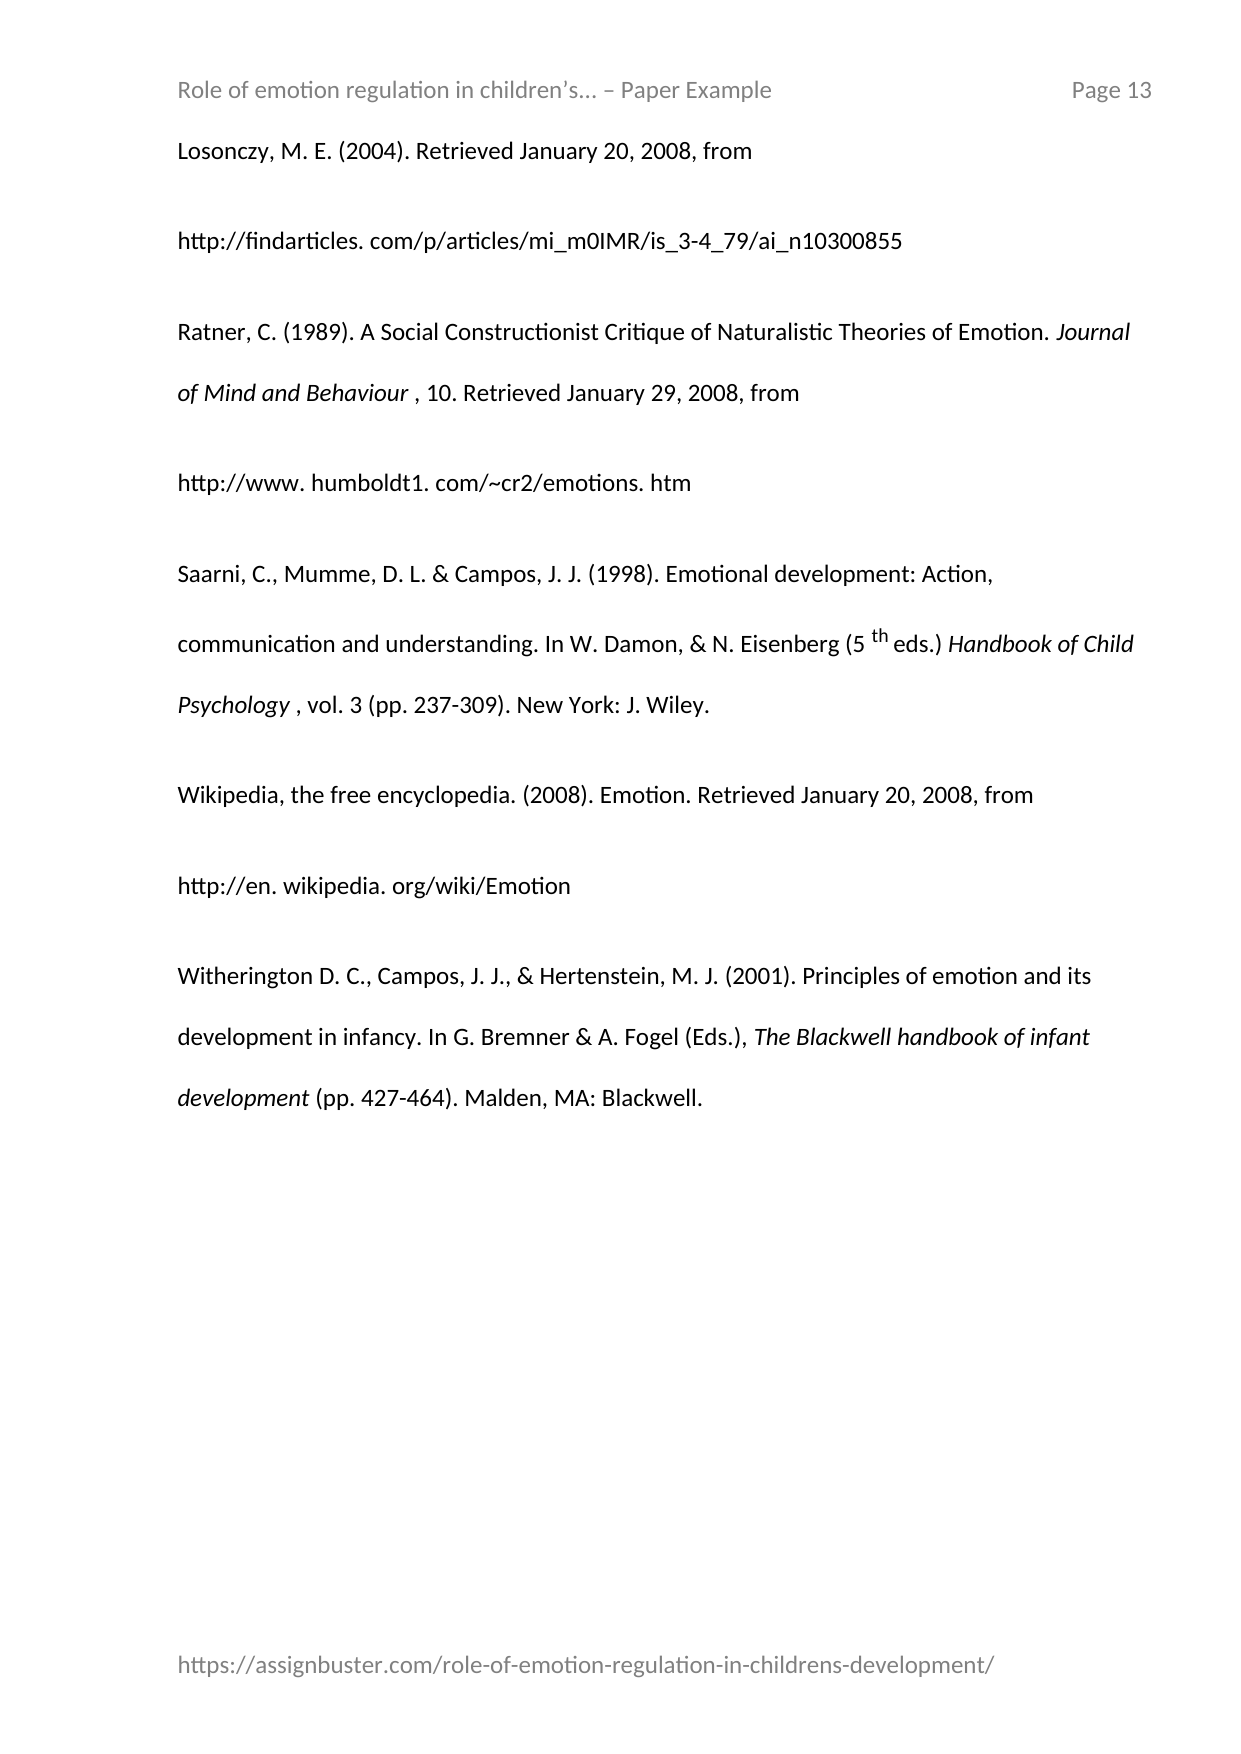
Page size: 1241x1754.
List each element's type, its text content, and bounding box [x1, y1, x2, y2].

text Ratner, C. (1989). A Social Constructionist Critique of Naturalistic Theories of Emotion. Journal of Mind and Behaviour , 10. Retrieved January 29, 2008, from [177, 316, 1152, 407]
text http://www. humboldt1. com/~cr2/emotions. htm [177, 467, 1152, 498]
text http://en. wikipedia. org/wiki/Emotion [177, 870, 1152, 900]
text Losonczy, M. E. (2004). Retrieved January 20, 2008, from [177, 135, 1152, 165]
text Witherington D. C., Campos, J. J., & Hertenstein, M. J. (2001). Principles of emotion and its development in infancy. In G. Bremner & A. Fogel (Eds.), The Blackwell handbook of infant development (pp. 427-464). Malden, MA: Blackwell. [177, 960, 1152, 1113]
text http://findarticles. com/p/articles/mi_m0IMR/is_3-4_79/ai_n10300855 [177, 225, 1152, 256]
text Saarni, C., Mumme, D. L. & Campos, J. J. (1998). Emotional development: Action, communication and understanding. In W. Damon, & N. Eisenberg (5 th eds.) Handbook of Child Psychology , vol. 3 (pp. 237-309). New York: J. Wiley. [177, 558, 1152, 719]
text Wikipedia, the free encyclopedia. (2008). Emotion. Retrieved January 20, 2008, from [177, 779, 1152, 810]
